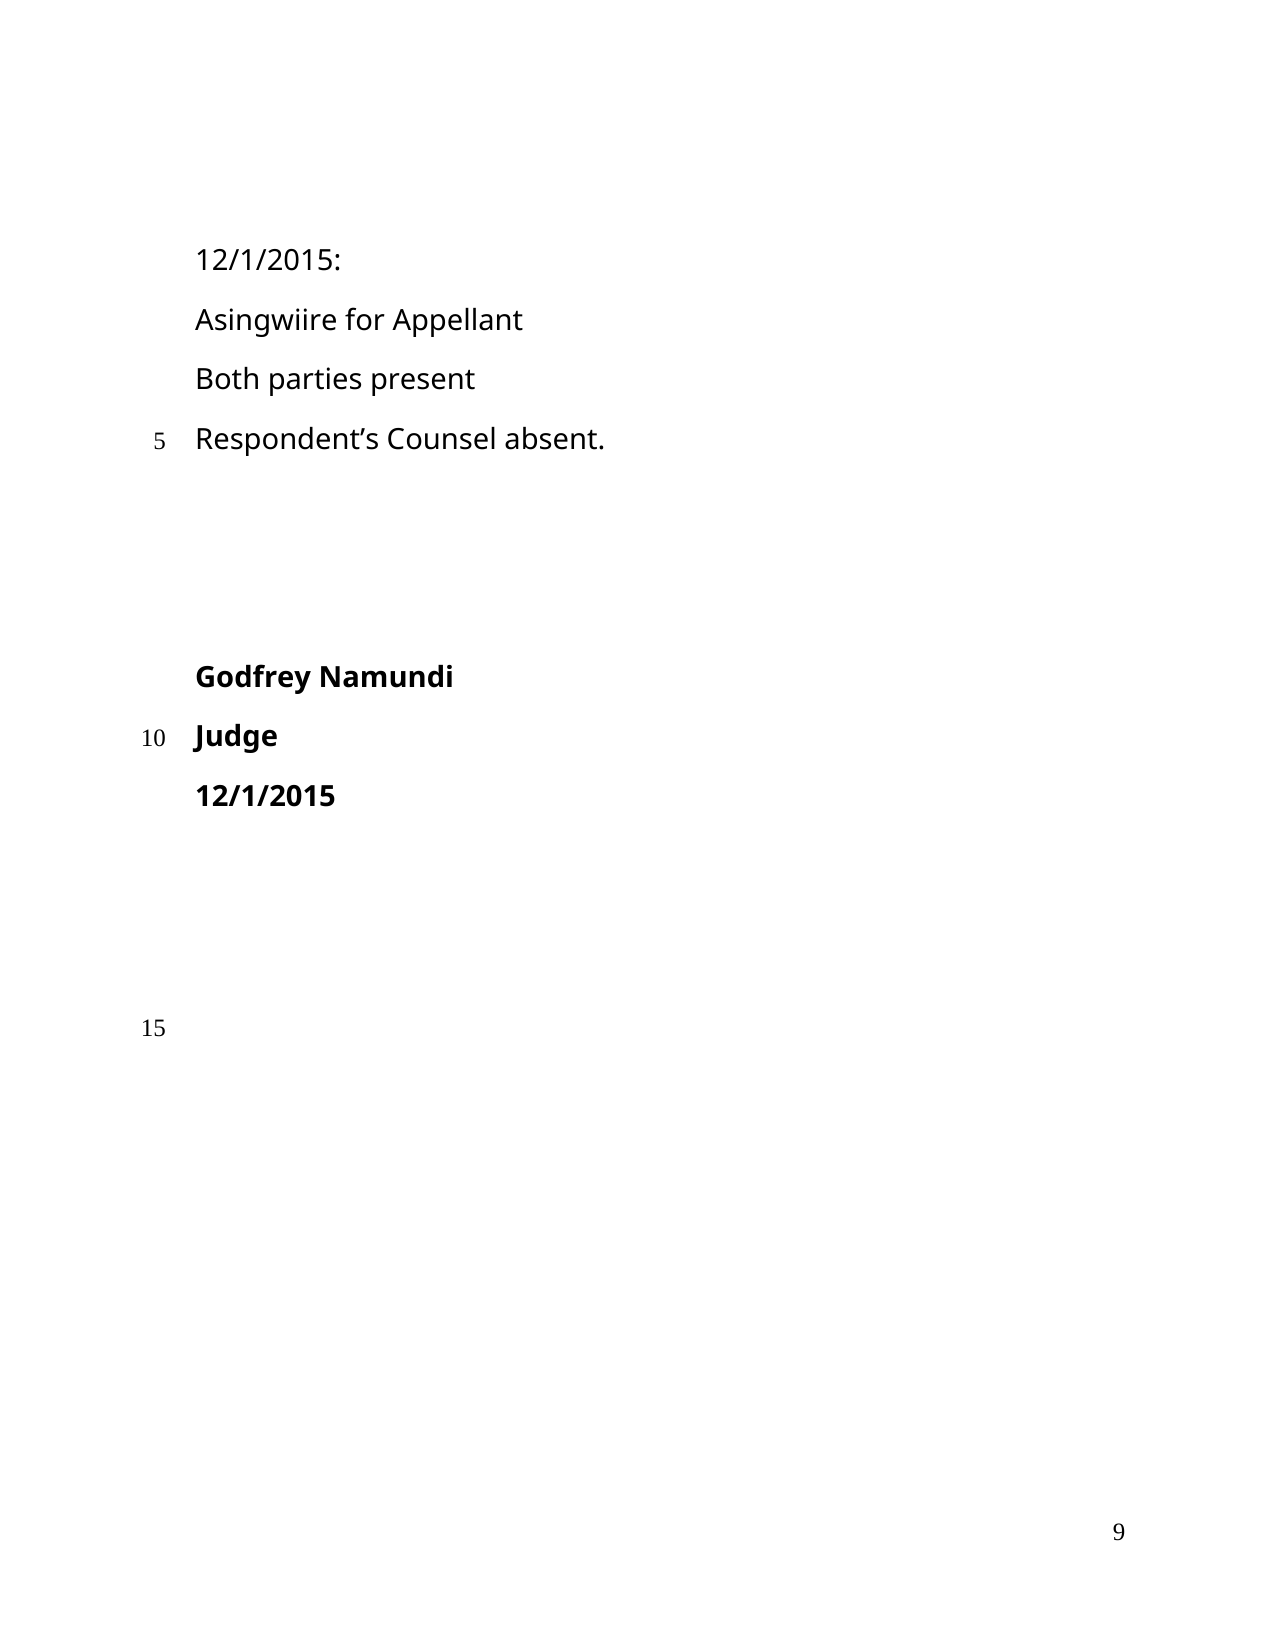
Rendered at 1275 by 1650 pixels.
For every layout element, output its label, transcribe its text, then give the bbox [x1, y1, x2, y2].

text Asingwiire for Appellant [195, 299, 1125, 339]
text Both parties present [195, 358, 1125, 398]
text Respondent’s Counsel absent. [195, 418, 1125, 458]
text 12/1/2015 [195, 775, 1125, 814]
text Judge [195, 715, 1125, 755]
text Godfrey Namundi [195, 656, 1125, 696]
text 12/1/2015: [195, 239, 1125, 279]
